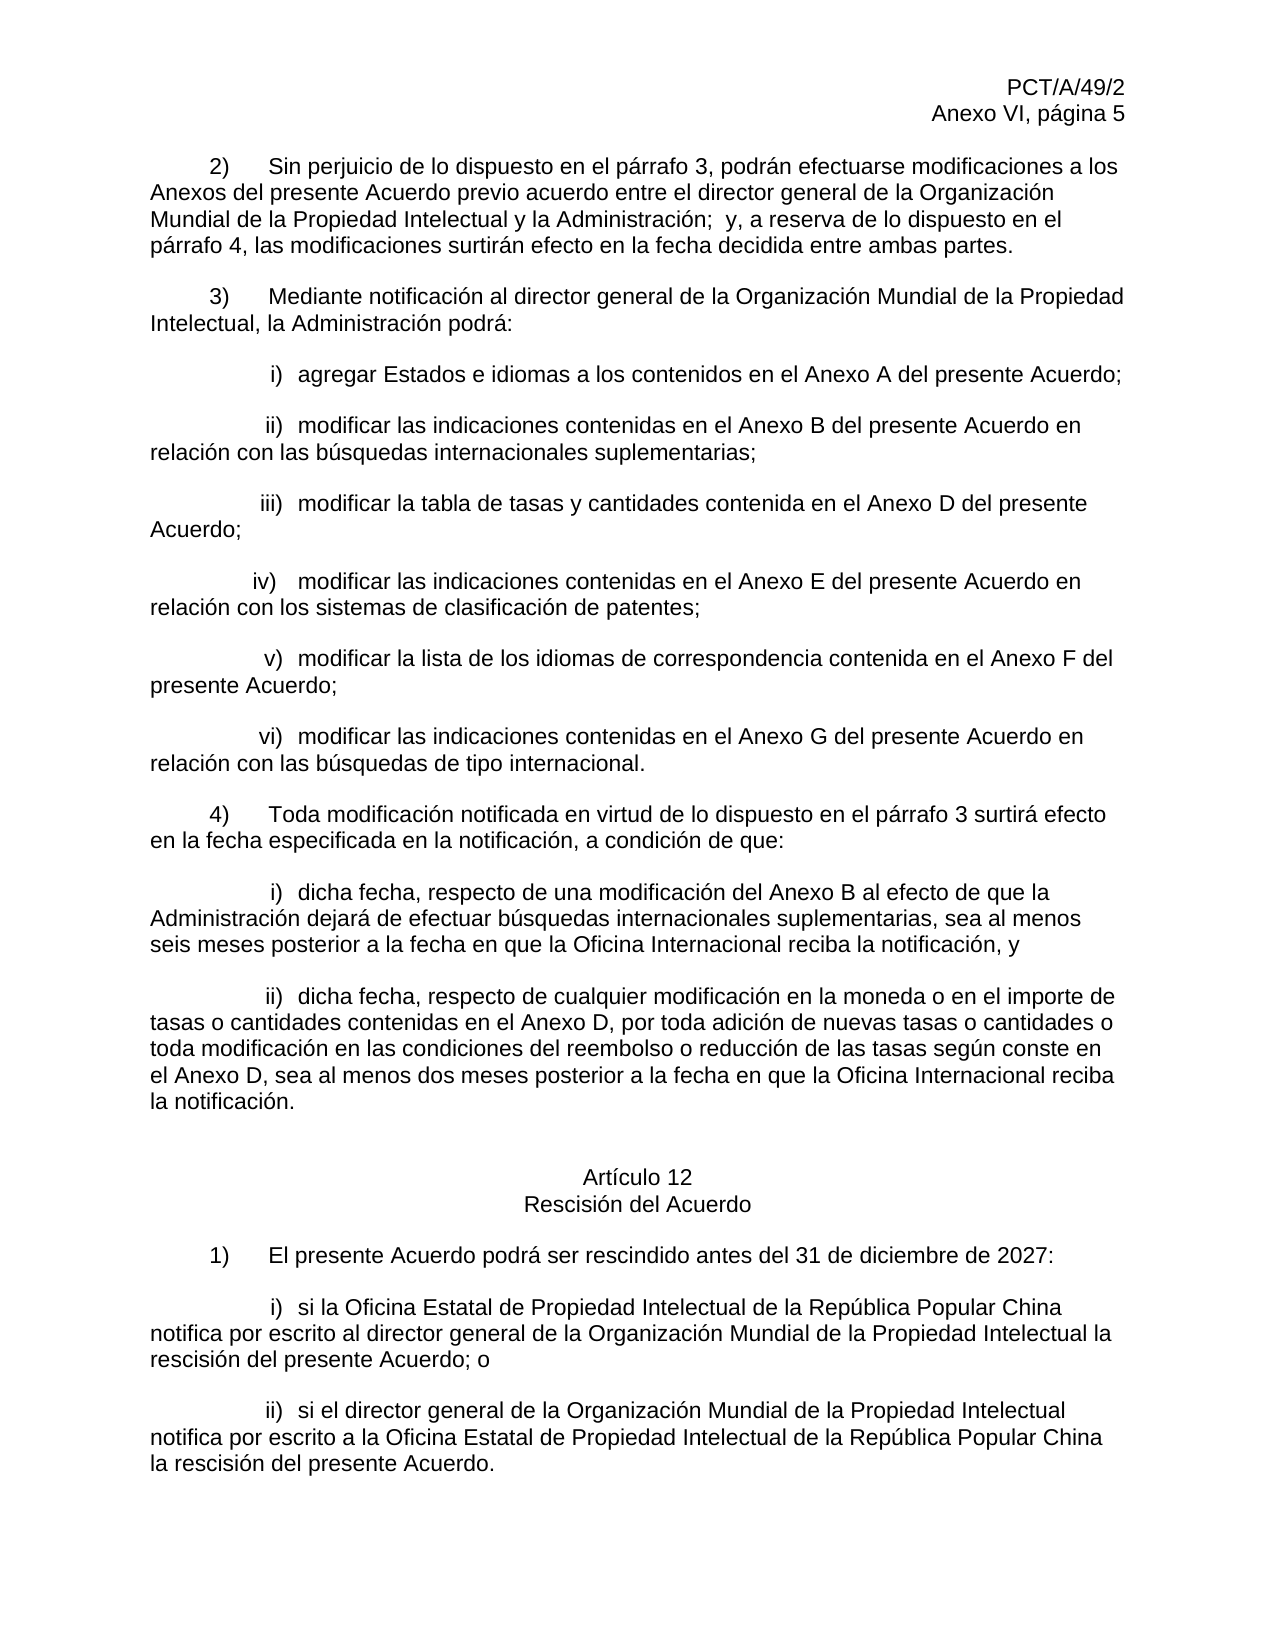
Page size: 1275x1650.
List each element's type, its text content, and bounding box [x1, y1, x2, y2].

subtitle Artículo 12 Rescisión del Acuerdo [150, 1164, 1125, 1217]
text ii) si el director general de la Organización Mundial de la Propiedad Intelectual notifica por escrito a la Oficina Estatal de Propiedad Intelectual de la República Popular China la rescisión del presente Acuerdo. [150, 1397, 1125, 1477]
text ii) modificar las indicaciones contenidas en el Anexo B del presente Acuerdo en relación con las búsquedas internacionales suplementarias; [150, 412, 1125, 465]
text 2) Sin perjuicio de lo dispuesto en el párrafo 3, podrán efectuarse modificaciones a los Anexos del presente Acuerdo previo acuerdo entre el director general de la Organización Mundial de la Propiedad Intelectual y la Administración; y, a reserva de lo dispuesto en el párrafo 4, las modificaciones surtirán efecto en la fecha decidida entre ambas partes. [150, 153, 1125, 258]
text v) modificar la lista de los idiomas de correspondencia contenida en el Anexo F del presente Acuerdo; [150, 645, 1125, 698]
text 3) Mediante notificación al director general de la Organización Mundial de la Propiedad Intelectual, la Administración podrá: [150, 283, 1125, 336]
text ii) dicha fecha, respecto de cualquier modificación en la moneda o en el importe de tasas o cantidades contenidas en el Anexo D, por toda adición de nuevas tasas o cantidades o toda modificación en las condiciones del reembolso o reducción de las tasas según conste en el Anexo D, sea al menos dos meses posterior a la fecha en que la Oficina Internacional reciba la notificación. [150, 983, 1125, 1114]
text i) agregar Estados e idiomas a los contenidos en el Anexo A del presente Acuerdo; [150, 361, 1125, 387]
text iv) modificar las indicaciones contenidas en el Anexo E del presente Acuerdo en relación con los sistemas de clasificación de patentes; [150, 568, 1125, 620]
text iii) modificar la tabla de tasas y cantidades contenida en el Anexo D del presente Acuerdo; [150, 490, 1125, 543]
text i) dicha fecha, respecto de una modificación del Anexo B al efecto de que la Administración dejará de efectuar búsquedas internacionales suplementarias, sea al menos seis meses posterior a la fecha en que la Oficina Internacional reciba la notificación, y [150, 878, 1125, 958]
text 1) El presente Acuerdo podrá ser rescindido antes del 31 de diciembre de 2027: [150, 1242, 1125, 1268]
text i) si la Oficina Estatal de Propiedad Intelectual de la República Popular China notifica por escrito al director general de la Organización Mundial de la Propiedad Intelectual la rescisión del presente Acuerdo; o [150, 1293, 1125, 1372]
text vi) modificar las indicaciones contenidas en el Anexo G del presente Acuerdo en relación con las búsquedas de tipo internacional. [150, 723, 1125, 776]
text 4) Toda modificación notificada en virtud de lo dispuesto en el párrafo 3 surtirá efecto en la fecha especificada en la notificación, a condición de que: [150, 801, 1125, 853]
